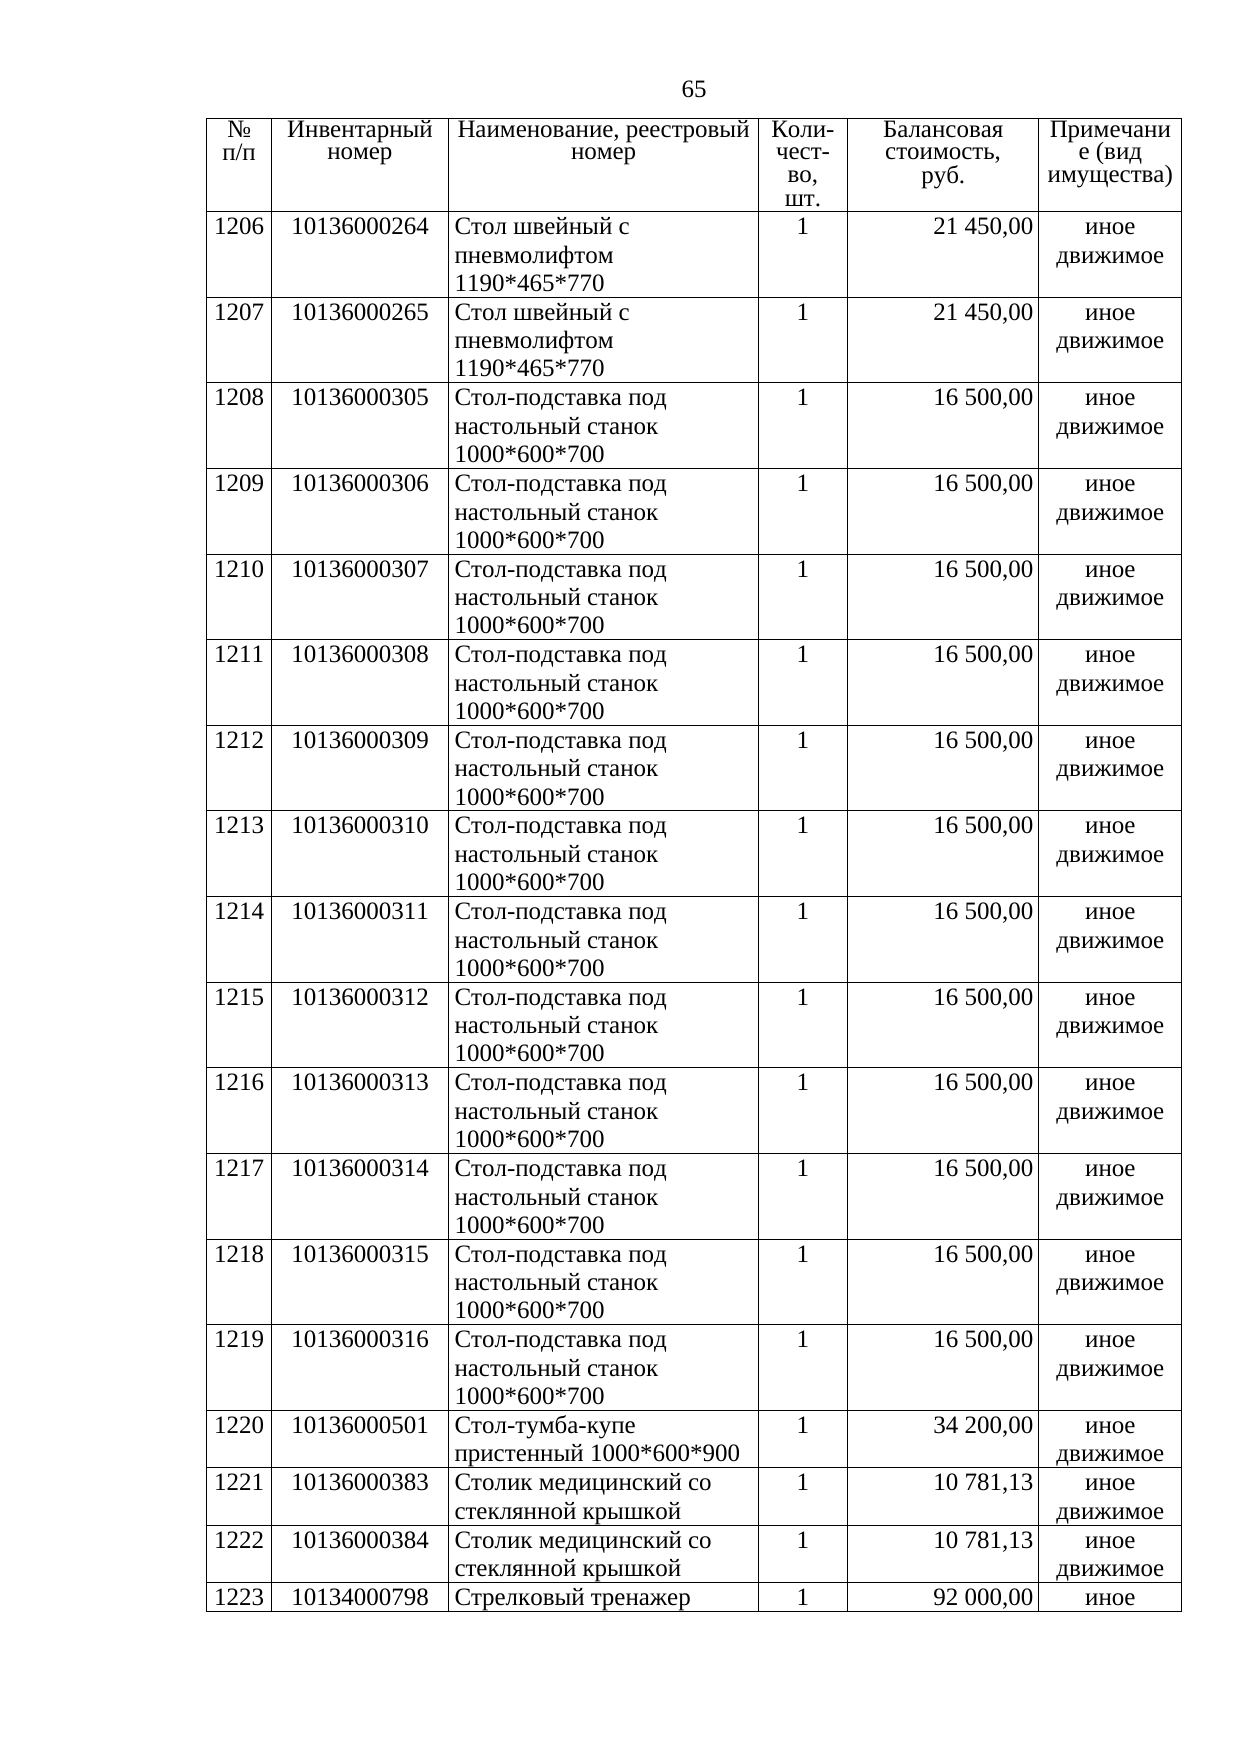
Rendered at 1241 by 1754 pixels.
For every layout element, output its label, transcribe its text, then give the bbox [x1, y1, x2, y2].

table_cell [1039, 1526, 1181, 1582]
table_header Инвентарный номер [272, 119, 448, 211]
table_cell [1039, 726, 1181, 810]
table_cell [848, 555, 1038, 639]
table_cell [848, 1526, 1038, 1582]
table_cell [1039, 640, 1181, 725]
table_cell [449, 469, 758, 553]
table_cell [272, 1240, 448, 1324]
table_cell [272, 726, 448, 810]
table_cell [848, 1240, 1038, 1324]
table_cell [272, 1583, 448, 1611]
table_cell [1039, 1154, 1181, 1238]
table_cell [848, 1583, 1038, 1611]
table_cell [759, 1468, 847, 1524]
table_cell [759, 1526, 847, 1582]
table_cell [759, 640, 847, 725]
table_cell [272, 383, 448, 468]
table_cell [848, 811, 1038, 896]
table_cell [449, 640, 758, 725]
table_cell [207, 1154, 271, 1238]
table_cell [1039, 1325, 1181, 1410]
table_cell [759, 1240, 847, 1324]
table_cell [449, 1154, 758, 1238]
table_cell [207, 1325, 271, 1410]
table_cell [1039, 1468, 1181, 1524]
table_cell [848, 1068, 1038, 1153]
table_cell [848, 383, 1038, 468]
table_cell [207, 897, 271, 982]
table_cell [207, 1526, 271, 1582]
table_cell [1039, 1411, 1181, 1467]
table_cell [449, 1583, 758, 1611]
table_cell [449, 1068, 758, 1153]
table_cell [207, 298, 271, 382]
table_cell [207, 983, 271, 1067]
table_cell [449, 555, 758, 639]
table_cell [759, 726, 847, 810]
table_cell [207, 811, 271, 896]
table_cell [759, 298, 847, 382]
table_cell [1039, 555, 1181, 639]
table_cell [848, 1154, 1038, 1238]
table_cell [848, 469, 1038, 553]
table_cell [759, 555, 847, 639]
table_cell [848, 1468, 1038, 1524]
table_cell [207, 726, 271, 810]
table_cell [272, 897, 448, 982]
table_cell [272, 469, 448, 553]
table_header № п/п [207, 119, 271, 211]
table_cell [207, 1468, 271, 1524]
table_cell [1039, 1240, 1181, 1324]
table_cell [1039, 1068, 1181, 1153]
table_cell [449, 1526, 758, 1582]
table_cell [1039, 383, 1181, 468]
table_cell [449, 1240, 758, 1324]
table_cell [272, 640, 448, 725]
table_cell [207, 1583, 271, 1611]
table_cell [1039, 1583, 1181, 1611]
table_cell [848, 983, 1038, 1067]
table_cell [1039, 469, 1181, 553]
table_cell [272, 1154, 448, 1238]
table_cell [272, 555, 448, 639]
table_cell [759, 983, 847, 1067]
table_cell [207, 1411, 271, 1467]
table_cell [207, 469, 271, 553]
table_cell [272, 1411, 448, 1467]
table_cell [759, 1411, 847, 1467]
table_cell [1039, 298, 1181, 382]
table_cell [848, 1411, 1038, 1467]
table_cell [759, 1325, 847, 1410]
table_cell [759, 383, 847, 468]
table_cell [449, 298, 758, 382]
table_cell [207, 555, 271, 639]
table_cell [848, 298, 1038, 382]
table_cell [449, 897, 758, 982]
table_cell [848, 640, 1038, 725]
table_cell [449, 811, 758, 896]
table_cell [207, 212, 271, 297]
table_header Примечание (вид имущества) [1039, 119, 1181, 211]
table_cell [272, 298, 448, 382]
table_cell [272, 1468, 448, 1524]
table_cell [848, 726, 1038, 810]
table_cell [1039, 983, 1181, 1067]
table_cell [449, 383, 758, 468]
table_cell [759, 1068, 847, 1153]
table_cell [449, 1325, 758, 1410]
table_header Коли-чест-во, шт. [759, 119, 847, 211]
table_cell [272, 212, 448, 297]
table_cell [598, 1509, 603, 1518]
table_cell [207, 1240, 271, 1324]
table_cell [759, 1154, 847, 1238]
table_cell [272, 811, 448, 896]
table_header Балансовая стоимость, руб. [848, 119, 1038, 211]
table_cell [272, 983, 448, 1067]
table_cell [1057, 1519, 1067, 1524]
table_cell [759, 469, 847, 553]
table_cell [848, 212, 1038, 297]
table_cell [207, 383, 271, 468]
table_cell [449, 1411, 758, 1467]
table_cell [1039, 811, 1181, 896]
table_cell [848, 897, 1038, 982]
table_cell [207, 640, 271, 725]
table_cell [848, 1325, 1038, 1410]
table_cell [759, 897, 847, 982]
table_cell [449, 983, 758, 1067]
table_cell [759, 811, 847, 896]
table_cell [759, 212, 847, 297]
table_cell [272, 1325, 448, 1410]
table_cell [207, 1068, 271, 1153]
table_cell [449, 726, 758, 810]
table_header Наименование, реестровый номер [449, 119, 758, 211]
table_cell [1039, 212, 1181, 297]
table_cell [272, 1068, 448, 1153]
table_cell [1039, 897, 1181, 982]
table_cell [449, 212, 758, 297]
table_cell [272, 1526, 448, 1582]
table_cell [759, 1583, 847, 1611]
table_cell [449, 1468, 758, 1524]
